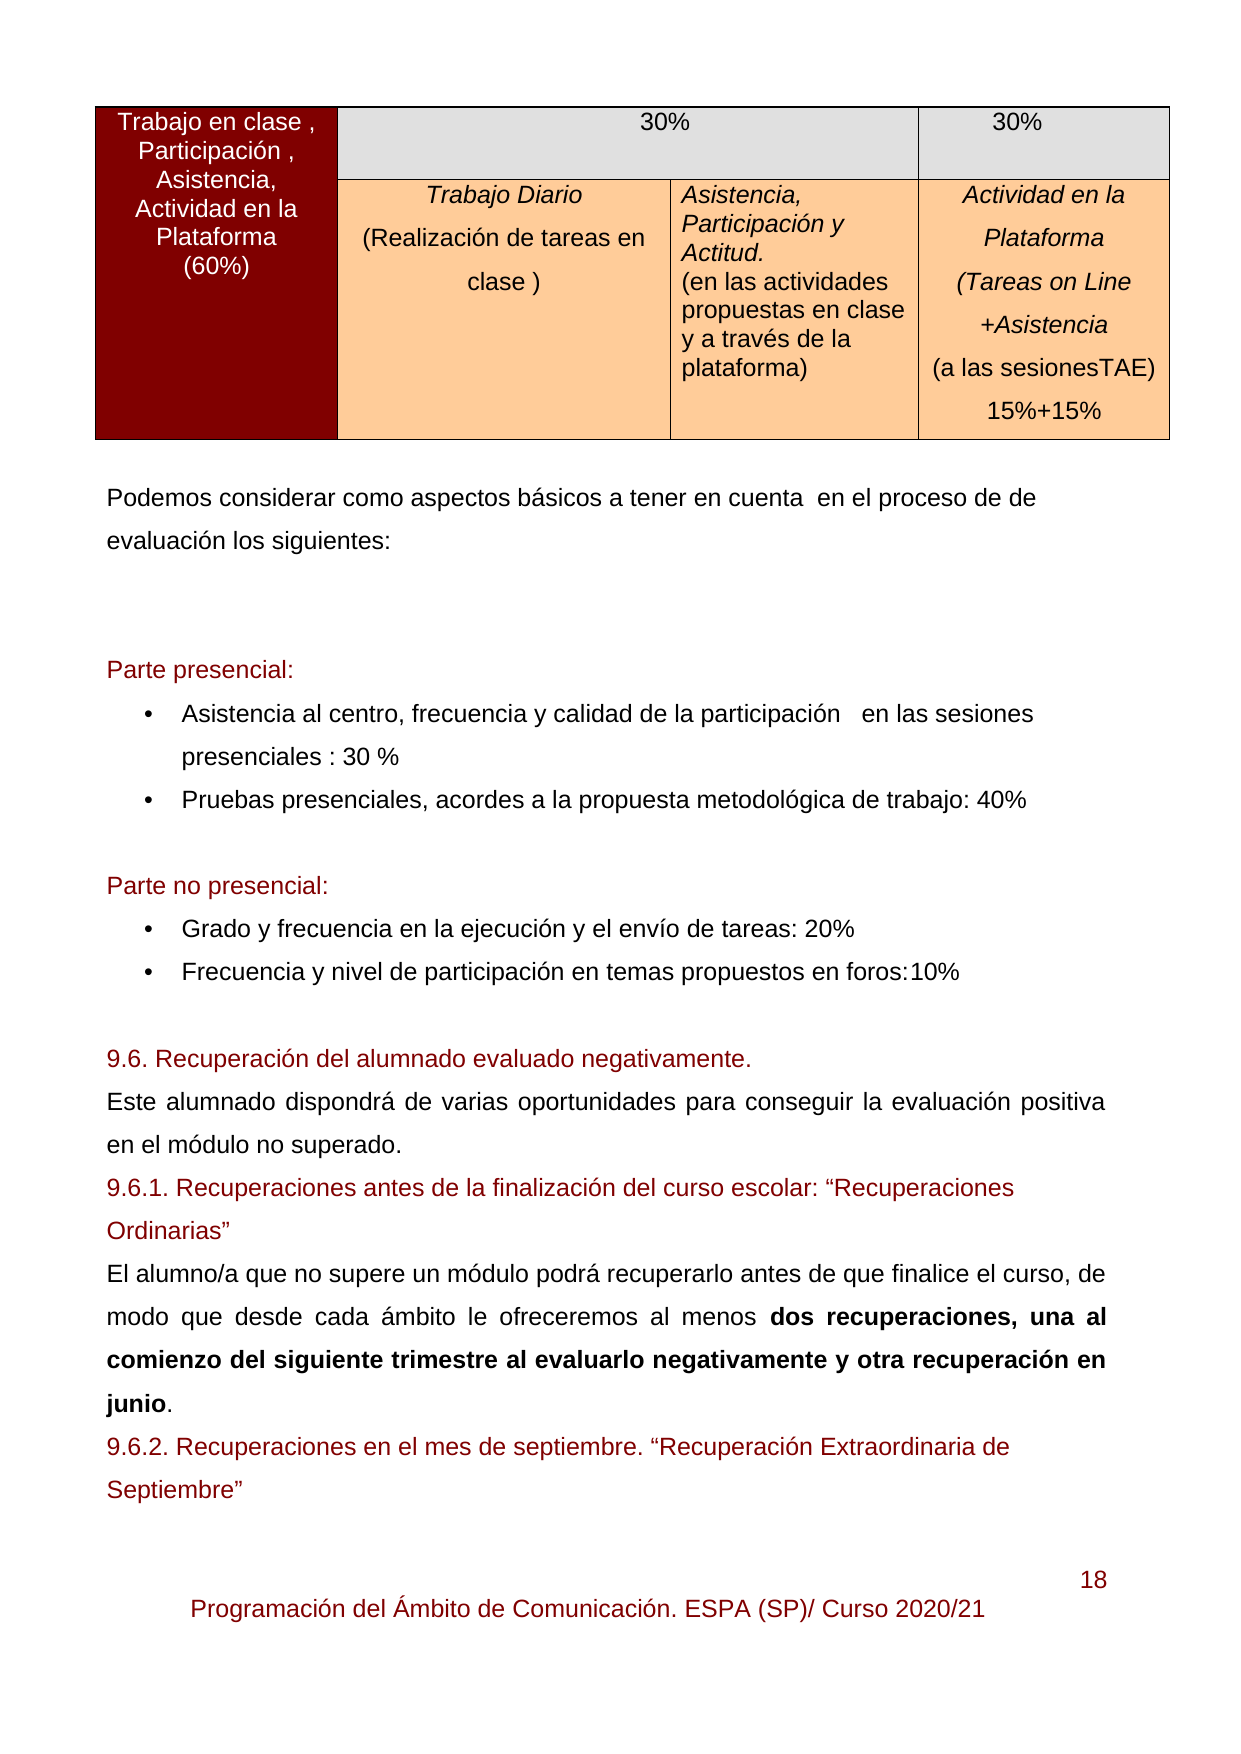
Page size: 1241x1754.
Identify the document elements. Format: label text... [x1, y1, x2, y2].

table_cell Trabajo Diario (Realización de tareas en clase ) [338, 180, 670, 439]
table_cell Actividad en la Plataforma (Tareas on Line +Asistencia (a las sesionesTAE) 15%+15% [919, 180, 1169, 439]
subtitle 9.6. Recuperación del alumnado evaluado negativamente. [106, 1044, 1107, 1072]
list Asistencia al centro, frecuencia y calidad de la participación en las sesiones presenciales : 30 % [144, 699, 1107, 771]
list Pruebas presenciales, acordes a la propuesta metodológica de trabajo: 40% [144, 785, 1107, 814]
text Parte presencial: [106, 656, 1107, 684]
list Grado y frecuencia en la ejecución y el envío de tareas: 20% [144, 914, 1107, 943]
subtitle 9.6.2. Recuperaciones en el mes de septiembre. “Recuperación Extraordinaria de Septiembre” [106, 1432, 1107, 1504]
text Parte no presencial: [106, 871, 1107, 900]
text El alumno/a que no supere un módulo podrá recuperarlo antes de que finalice el curso, de modo que desde cada ámbito le ofreceremos al menos dos recuperaciones, una al comienzo del siguiente trimestre al evaluarlo negativamente y otra recuperación en junio. [106, 1259, 1107, 1417]
text Podemos considerar como aspectos básicos a tener en cuenta en el proceso de de evaluación los siguientes: [106, 483, 1107, 555]
table_cell 30% [338, 108, 918, 179]
subtitle 9.6.1. Recuperaciones antes de la finalización del curso escolar: “Recuperaciones Ordinarias” [106, 1173, 1107, 1245]
table_cell Asistencia, Participación y Actitud. (en las actividades propuestas en clase y a través de la plataforma) [671, 180, 918, 439]
table_cell 30% [919, 108, 1169, 179]
list Frecuencia y nivel de participación en temas propuestos en foros:10% [144, 957, 1107, 986]
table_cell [96, 108, 337, 439]
text Este alumnado dispondrá de varias oportunidades para conseguir la evaluación positiva en el módulo no superado. [106, 1087, 1107, 1159]
